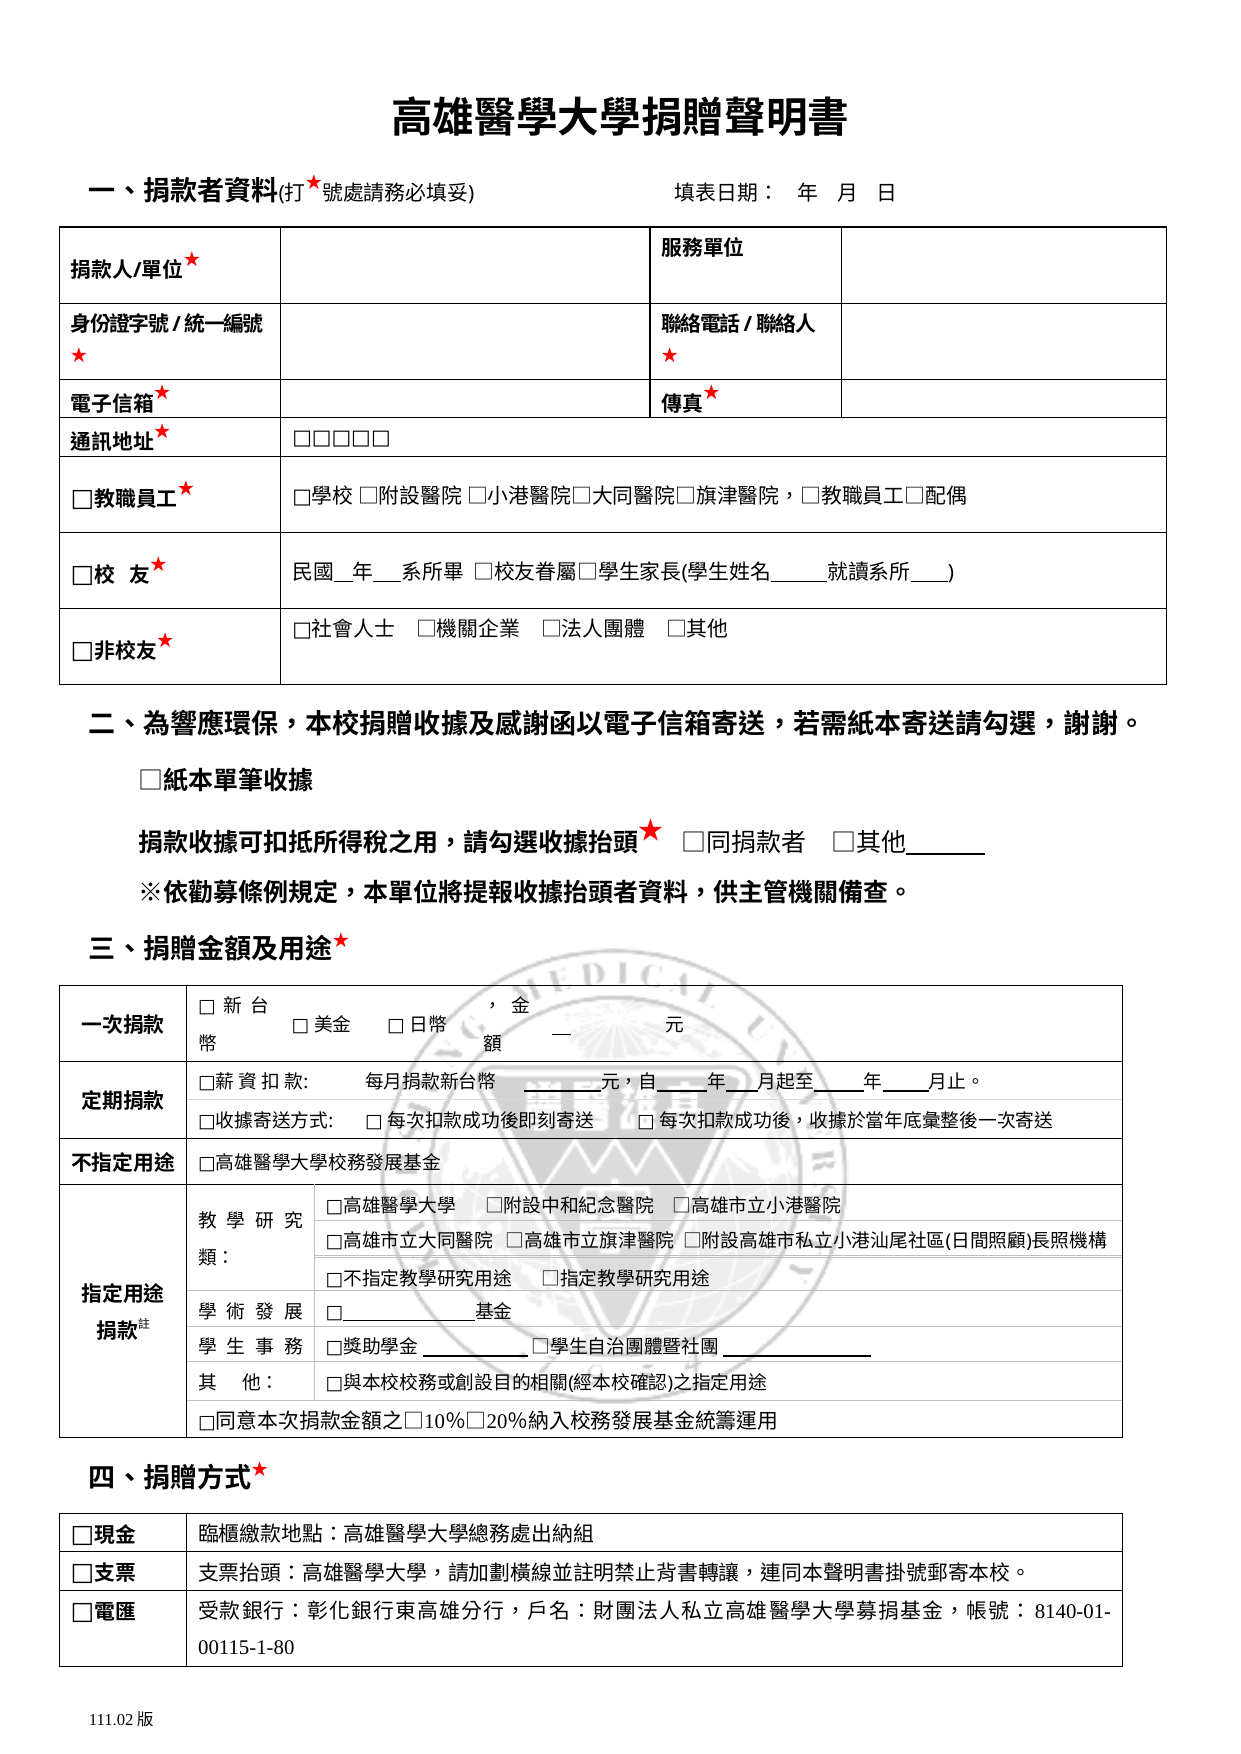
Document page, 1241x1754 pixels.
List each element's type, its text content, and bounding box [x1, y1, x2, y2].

table_cell □收據寄送方式: [187, 1100, 353, 1138]
table_header □新台幣 [187, 986, 280, 1061]
text 四、捐贈方式★ [89, 1438, 1152, 1513]
table_cell □ 基金 [315, 1291, 1122, 1326]
table_cell □ 每次扣款成功後，收據於當年底彙整後一次寄送 [626, 1100, 1122, 1138]
text 二、為響應環保，本校捐贈收據及感謝函以電子信箱寄送，若需紙本寄送請勾選，謝謝。 [89, 685, 1152, 760]
table_cell □獎助學金 □學生自治團體暨社團 [315, 1327, 1122, 1361]
table_cell □不指定教學研究用途 □指定教學研究用途 [315, 1258, 1122, 1290]
table_header [541, 986, 654, 1061]
table_cell □ 每次扣款成功後即刻寄送 [354, 1100, 626, 1138]
table_cell 元，自 年 月起至 年 月止。 [512, 1062, 1122, 1099]
table_header [842, 228, 1166, 302]
table_header □ 日幣 [376, 986, 472, 1061]
text 捐款收據可扣抵所得稅之用，請勾選收據抬頭★ □同捐款者 □其他 [89, 797, 1152, 872]
table_cell □支票 [60, 1552, 186, 1590]
table_cell □□□□□ [281, 418, 1166, 456]
text 高雄醫學大學捐贈聲明書 [89, 76, 1152, 151]
table_cell □同意本次捐款金額之□10％□20％納入校務發展基金統籌運用 [187, 1401, 1122, 1437]
table_cell 指定用途 捐款註 [60, 1185, 186, 1437]
table_cell □社會人士 □機關企業 □法人團體 □其他 [281, 609, 1166, 684]
table_cell □薪 資 扣 款: [187, 1062, 353, 1099]
table_cell □與本校校務或創設目的相關(經本校確認)之指定用途 [315, 1362, 1122, 1400]
table_cell □教職員工★ [60, 457, 280, 532]
table_cell 聯絡電話 / 聯絡人★ [651, 304, 841, 378]
table_cell [842, 380, 1166, 417]
table_cell 身份證字號 / 統一編號★ [60, 304, 280, 378]
text 三、捐贈金額及用途★ [89, 910, 1152, 985]
table_cell 學生事務類： [187, 1327, 314, 1361]
table_header □ 美金 [280, 986, 376, 1061]
table_header 臨櫃繳款地點：高雄醫學大學總務處出納組 [187, 1514, 1122, 1551]
table_cell 教學研究類： [187, 1185, 314, 1290]
table_cell 傳真★ [651, 380, 841, 417]
table_cell [475, 1139, 1122, 1184]
table_cell 電子信箱★ [60, 380, 280, 417]
table_cell [842, 304, 1166, 378]
table_header [281, 228, 649, 302]
table_cell [281, 304, 649, 378]
table_header □現金 [60, 1514, 186, 1551]
text ※依勸募條例規定，本單位將提報收據抬頭者資料，供主管機關備查。 [89, 872, 1152, 910]
table_cell □學校 □附設醫院 □小港醫院□大同醫院□旗津醫院，□教職員工□配偶 [281, 457, 1166, 532]
table_cell □校 友★ [60, 533, 280, 608]
table_cell □高雄醫學大學 □附設中和紀念醫院 □高雄市立小港醫院 [315, 1185, 1122, 1219]
text □紙本單筆收據 [89, 760, 1152, 797]
table_header 捐款人/單位★ [60, 228, 280, 302]
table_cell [187, 1591, 1122, 1666]
table_cell 支票抬頭：高雄醫學大學，請加劃橫線並註明禁止背書轉讓，連同本聲明書掛號郵寄本校。 [187, 1552, 1122, 1590]
table_cell 通訊地址★ [60, 418, 280, 456]
table_cell □非校友★ [60, 609, 280, 684]
table_header ，金額 [472, 986, 541, 1061]
table_header 元 [654, 986, 1122, 1061]
table_cell 每月捐款新台幣 [354, 1062, 512, 1099]
table_cell 學術發展類： [187, 1291, 314, 1326]
table_cell □電匯 [60, 1591, 186, 1666]
table_cell □高雄市立大同醫院 □高雄市立旗津醫院 □附設高雄市私立小港汕尾社區(日間照顧)長照機構 [315, 1221, 1122, 1255]
table_header 一次捐款 [60, 986, 186, 1061]
table_cell 不指定用途 [60, 1139, 186, 1184]
table_cell 民國 年 系所畢 □校友眷屬□學生家長(學生姓名 就讀系所 ) [281, 533, 1166, 608]
table_cell 定期捐款 [60, 1062, 186, 1138]
table_cell [281, 380, 649, 417]
text 一、捐款者資料(打★號處請務必填妥) 填表日期： 年 月 日 [89, 151, 1152, 226]
table_header 服務單位 [651, 228, 841, 302]
table_cell 其 他： [187, 1362, 314, 1400]
table_cell □高雄醫學大學校務發展基金 [187, 1139, 475, 1184]
